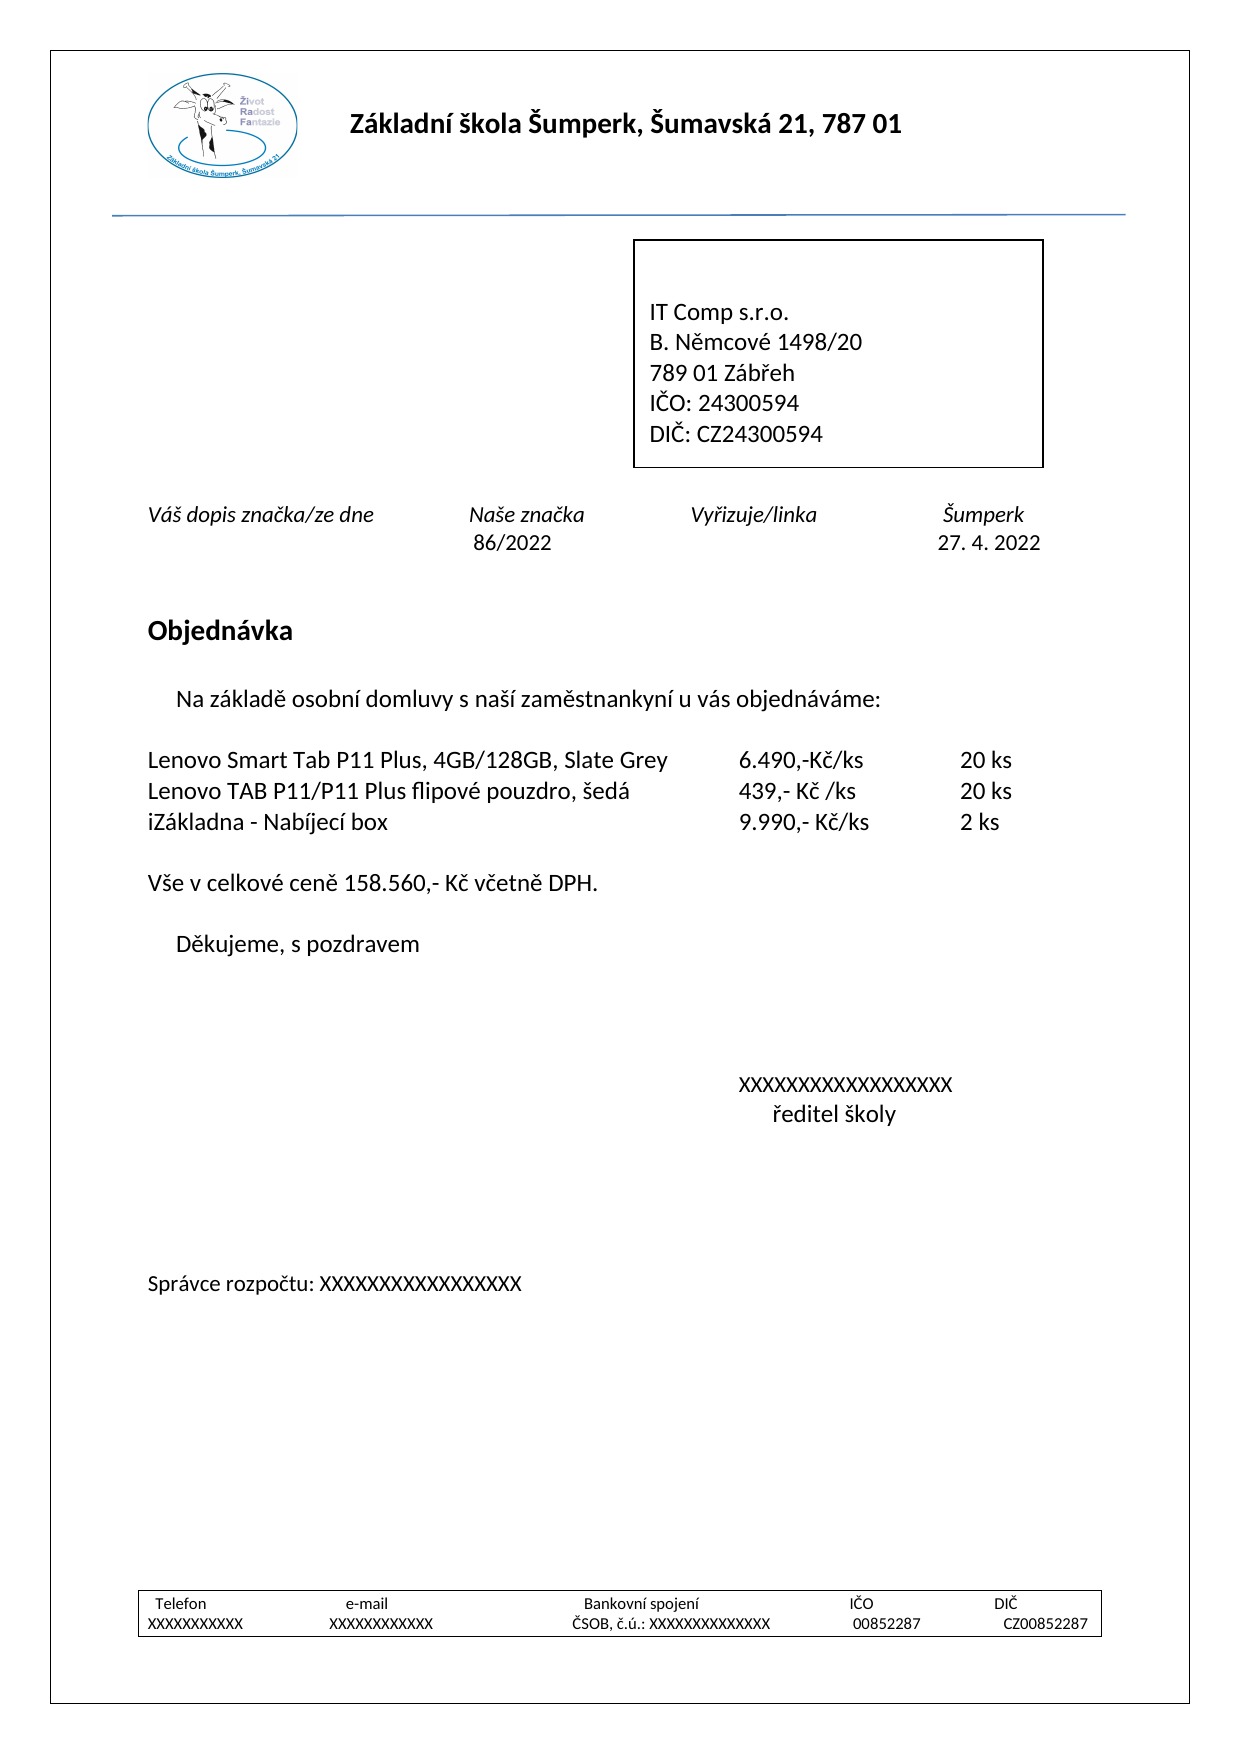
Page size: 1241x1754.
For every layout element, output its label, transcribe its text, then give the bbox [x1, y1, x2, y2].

text XXXXXXXXXXXXXXXXXX [148, 1070, 1093, 1098]
text Lenovo TAB P11/P11 Plus flipové pouzdro, šedá 439,- Kč /ks 20 ks [148, 775, 1093, 806]
text Vše v celkové ceně 158.560,- Kč včetně DPH. [148, 867, 1093, 897]
picture [147, 73, 298, 178]
text 86/2022 27. 4. 2022 [148, 528, 1093, 556]
text Objednávka [148, 612, 1093, 648]
text Děkujeme, s pozdravem [148, 897, 1093, 958]
text Váš dopis značka/ze dne Naše značka Vyřizuje/linka Šumperk [148, 500, 1093, 528]
text Správce rozpočtu: XXXXXXXXXXXXXXXXX [148, 1269, 1093, 1297]
text Na základě osobní domluvy s naší zaměstnankyní u vás objednáváme: [148, 684, 1093, 714]
text ředitel školy [148, 1098, 1093, 1129]
text iZákladna - Nabíjecí box 9.990,- Kč/ks 2 ks [148, 806, 1093, 836]
text Lenovo Smart Tab P11 Plus, 4GB/128GB, Slate Grey 6.490,-Kč/ks 20 ks [148, 745, 1093, 775]
